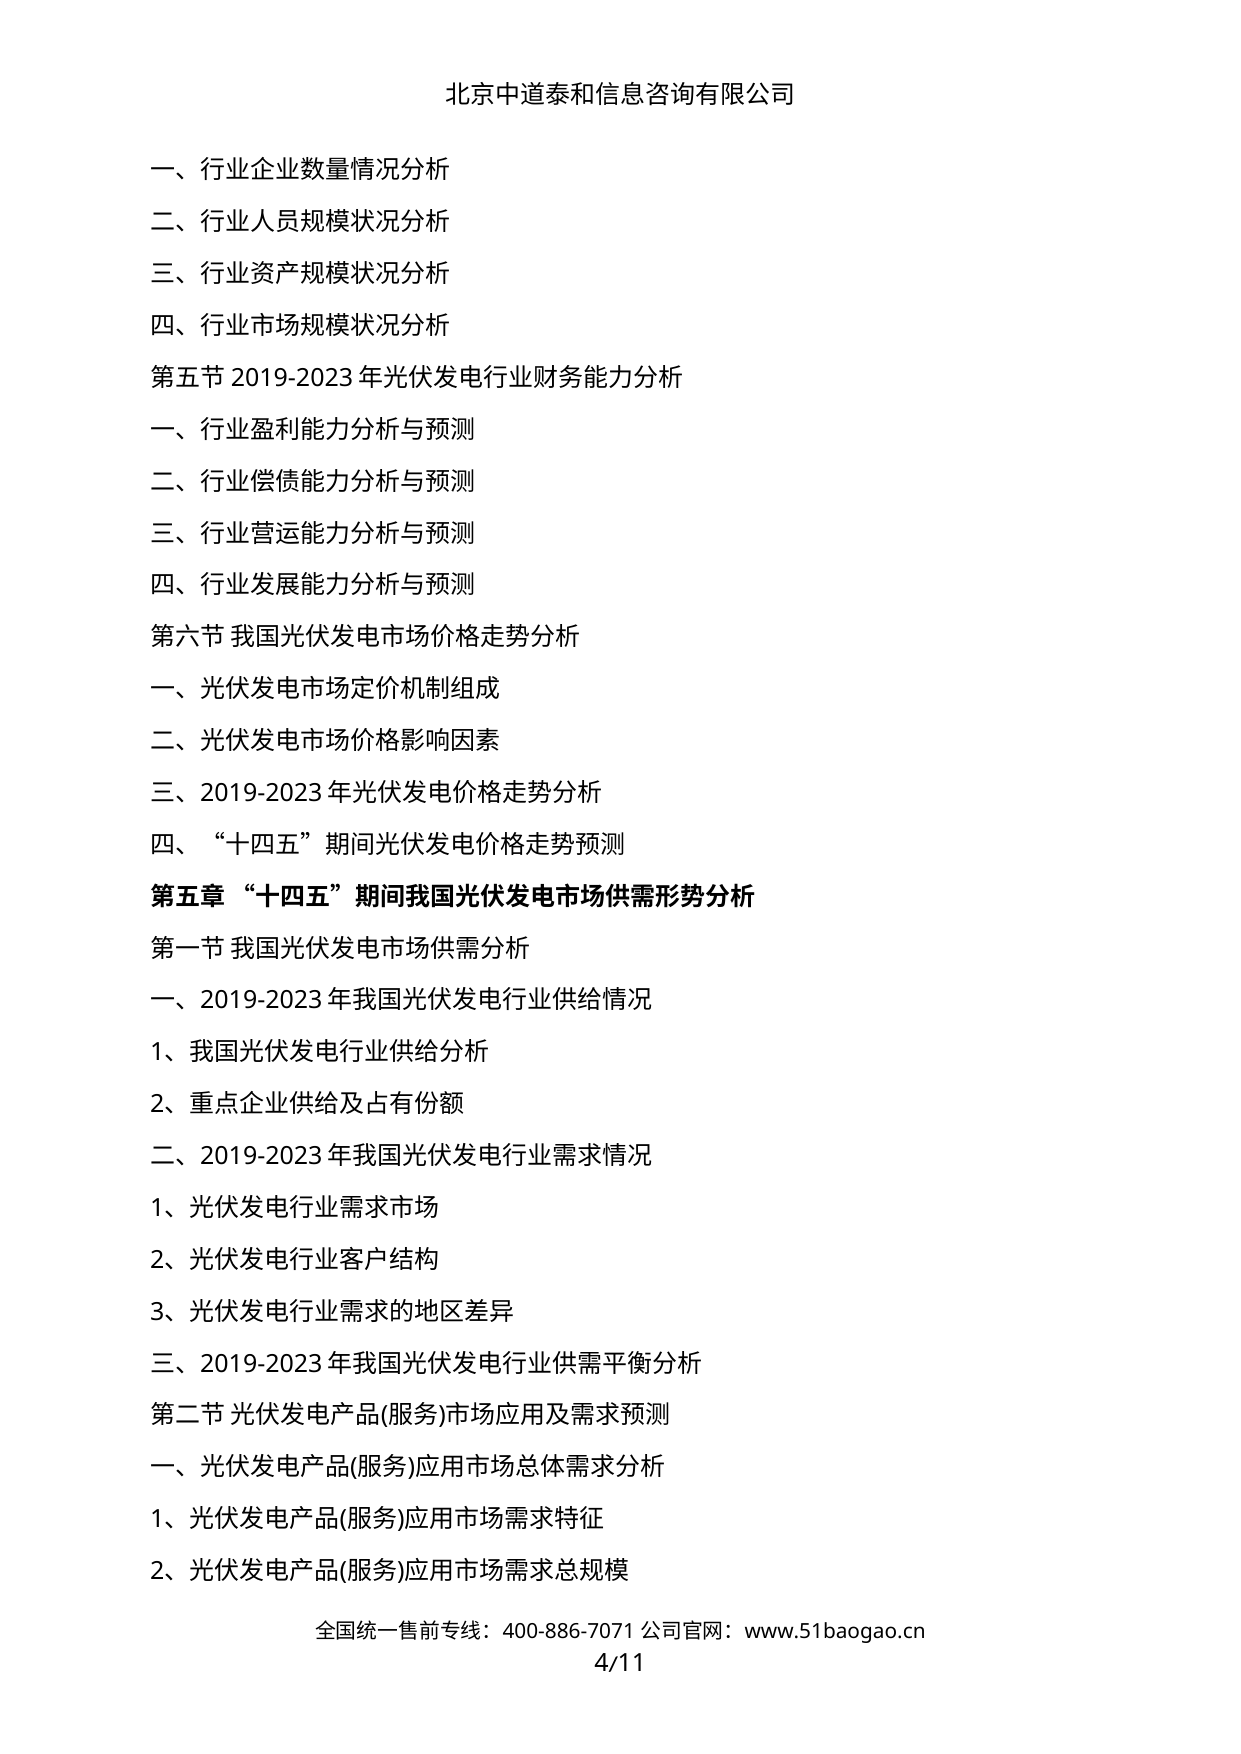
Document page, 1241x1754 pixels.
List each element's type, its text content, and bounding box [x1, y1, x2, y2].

text 一、2019-2023年我国光伏发电行业供给情况 [150, 980, 1090, 1016]
text 3、光伏发电行业需求的地区差异 [150, 1291, 1090, 1327]
text 一、光伏发电市场定价机制组成 [150, 669, 1090, 705]
text 2、光伏发电产品(服务)应用市场需求总规模 [150, 1551, 1090, 1587]
text 2、重点企业供给及占有份额 [150, 1084, 1090, 1120]
text 三、行业资产规模状况分析 [150, 254, 1090, 290]
text 三、2019-2023年光伏发电价格走势分析 [150, 772, 1090, 809]
text 第五章 “十四五”期间我国光伏发电市场供需形势分析 [150, 876, 1090, 912]
text 四、行业发展能力分析与预测 [150, 565, 1090, 601]
text 二、2019-2023年我国光伏发电行业需求情况 [150, 1136, 1090, 1172]
text 四、行业市场规模状况分析 [150, 306, 1090, 342]
text 1、光伏发电产品(服务)应用市场需求特征 [150, 1499, 1090, 1535]
text 第五节 2019-2023年光伏发电行业财务能力分析 [150, 357, 1090, 394]
text 1、我国光伏发电行业供给分析 [150, 1032, 1090, 1068]
text 二、行业人员规模状况分析 [150, 202, 1090, 238]
text 四、“十四五”期间光伏发电价格走势预测 [150, 824, 1090, 861]
text 一、光伏发电产品(服务)应用市场总体需求分析 [150, 1447, 1090, 1483]
text 1、光伏发电行业需求市场 [150, 1187, 1090, 1224]
text 第一节 我国光伏发电市场供需分析 [150, 928, 1090, 964]
text 三、行业营运能力分析与预测 [150, 513, 1090, 549]
text 一、行业企业数量情况分析 [150, 150, 1090, 186]
text 二、行业偿债能力分析与预测 [150, 461, 1090, 497]
text 一、行业盈利能力分析与预测 [150, 409, 1090, 446]
text 三、2019-2023年我国光伏发电行业供需平衡分析 [150, 1343, 1090, 1379]
text 第二节 光伏发电产品(服务)市场应用及需求预测 [150, 1395, 1090, 1431]
text 2、光伏发电行业客户结构 [150, 1239, 1090, 1276]
text 二、光伏发电市场价格影响因素 [150, 721, 1090, 757]
text 第六节 我国光伏发电市场价格走势分析 [150, 617, 1090, 653]
